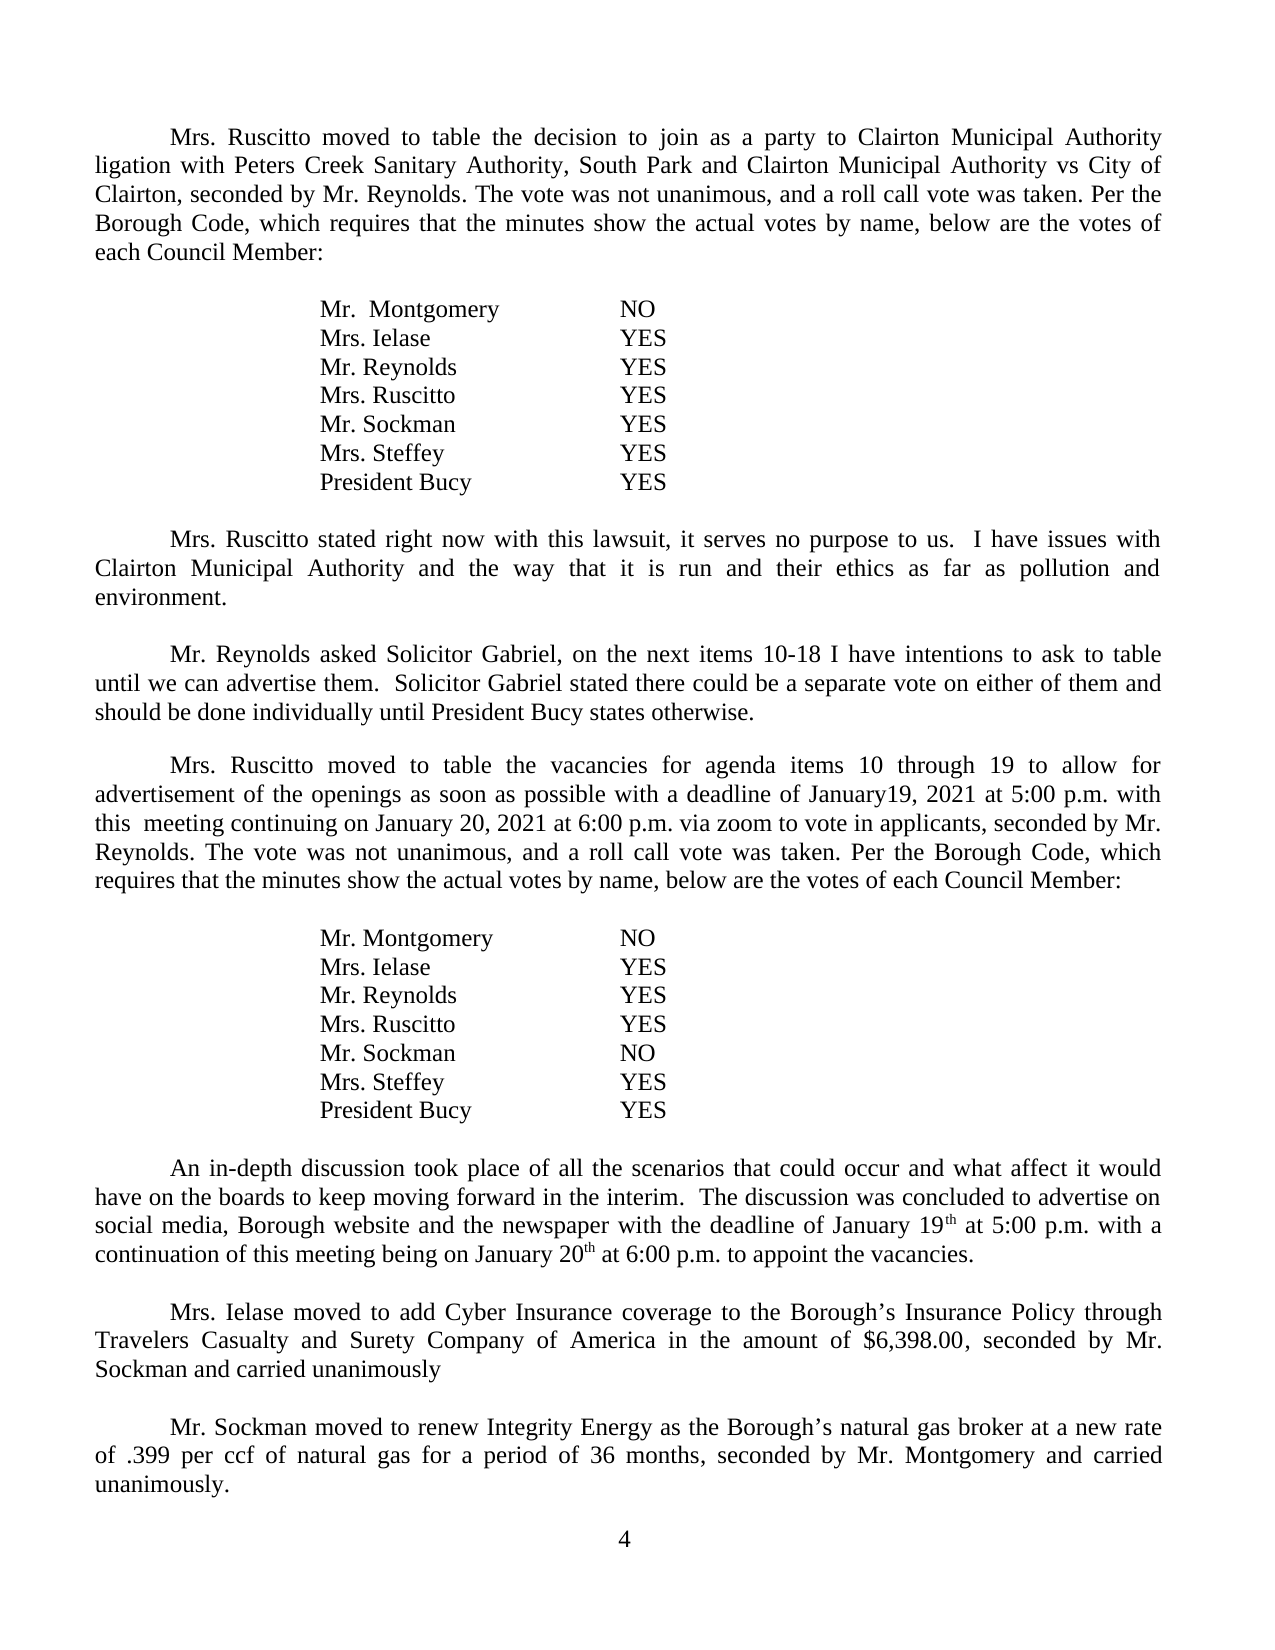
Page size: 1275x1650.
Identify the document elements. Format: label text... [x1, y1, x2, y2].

text Mrs. Ruscitto YES [244, 1009, 1162, 1038]
text An in-depth discussion took place of all the scenarios that could occur and what affect it would have on the boards to keep moving forward in the interim. The discussion was concluded to advertise on social media, Borough website and the newspaper with the deadline of January 19th at 5:00 p.m. with a continuation of this meeting being on January 20th at 6:00 p.m. to appoint the vacancies. [94, 1153, 1162, 1268]
text Mr. Sockman moved to renew Integrity Energy as the Borough’s natural gas broker at a new rate of .399 per ccf of natural gas for a period of 36 months, seconded by Mr. Montgomery and carried unanimously. [94, 1412, 1162, 1498]
text Mrs. Ruscitto moved to table the vacancies for agenda items 10 through 19 to allow for advertisement of the openings as soon as possible with a deadline of January19, 2021 at 5:00 p.m. with this meeting continuing on January 20, 2021 at 6:00 p.m. via zoom to vote in applicants, seconded by Mr. Reynolds. The vote was not unanimous, and a roll call vote was taken. Per the Borough Code, which requires that the minutes show the actual votes by name, below are the votes of each Council Member: [94, 751, 1162, 894]
text Mr. Montgomery NO [244, 294, 1162, 323]
text Mr. Sockman YES [244, 409, 1162, 438]
text Mr. Reynolds YES [244, 352, 1162, 381]
text Mr. Montgomery NO [244, 923, 1162, 952]
text Mrs. Ruscitto moved to table the decision to join as a party to Clairton Municipal Authority ligation with Peters Creek Sanitary Authority, South Park and Clairton Municipal Authority vs City of Clairton, seconded by Mr. Reynolds. The vote was not unanimous, and a roll call vote was taken. Per the Borough Code, which requires that the minutes show the actual votes by name, below are the votes of each Council Member: [94, 122, 1162, 266]
text Mrs. Steffey YES [244, 438, 1162, 467]
text Mr. Reynolds YES [244, 981, 1162, 1009]
text President Bucy YES [244, 1096, 1162, 1124]
text Mr. Sockman NO [244, 1038, 1162, 1067]
text President Bucy YES [244, 467, 1162, 496]
text Mrs. Ielase YES [244, 323, 1162, 352]
text Mrs. Ruscitto YES [244, 381, 1162, 409]
text Mrs. Ruscitto stated right now with this lawsuit, it serves no purpose to us. I have issues with Clairton Municipal Authority and the way that it is run and their ethics as far as pollution and environment. [94, 524, 1162, 611]
text Mrs. Steffey YES [244, 1067, 1162, 1096]
text Mrs. Ielase moved to add Cyber Insurance coverage to the Borough’s Insurance Policy through Travelers Casualty and Surety Company of America in the amount of $6,398.00, seconded by Mr. Sockman and carried unanimously [94, 1297, 1162, 1383]
text Mrs. Ielase YES [244, 952, 1162, 981]
text Mr. Reynolds asked Solicitor Gabriel, on the next items 10-18 I have intentions to ask to table until we can advertise them. Solicitor Gabriel stated there could be a separate vote on either of them and should be done individually until President Bucy states otherwise. [94, 639, 1162, 726]
